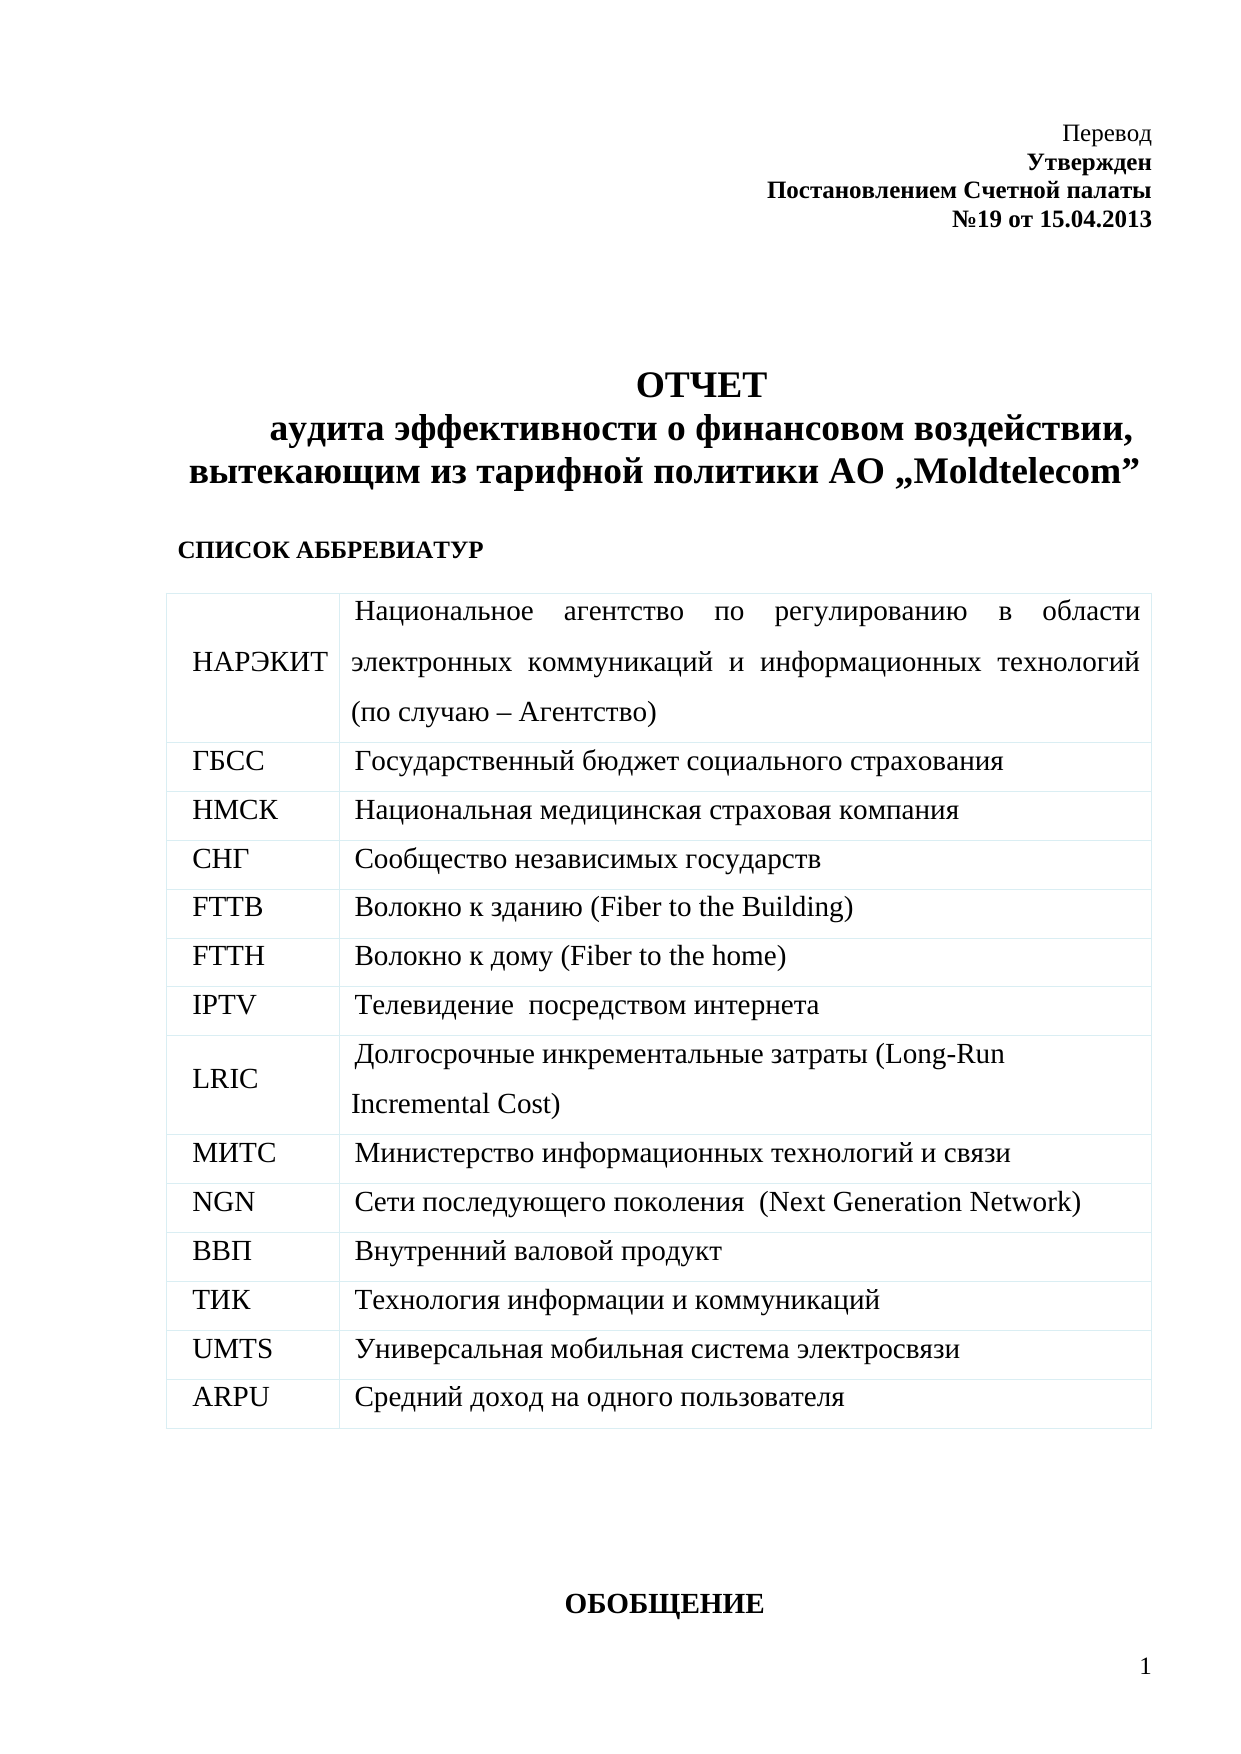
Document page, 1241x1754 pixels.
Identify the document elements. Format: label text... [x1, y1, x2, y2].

table_cell ВВП [167, 1233, 339, 1281]
table_cell Волокно к зданию (Fiber to the Building) [340, 890, 1151, 937]
table_cell Национальная медицинская страховая компания [340, 792, 1151, 840]
table_cell Телевидение посредством интернета [340, 987, 1151, 1035]
table_cell МИТС [167, 1135, 339, 1183]
text аудита эффективности о финансовом воздействии, вытекающим из тарифной политики АО „Moldtelecom” [177, 406, 1152, 492]
table_cell Долгосрочные инкрементальные затраты (Long-Run Incremental Cost) [340, 1036, 1151, 1134]
table_header Национальное агентство по регулированию в области электронных коммуникаций и информационных технологий (по случаю – Агентство) [340, 594, 1151, 742]
table_cell Универсальная мобильная система электросвязи [340, 1331, 1151, 1378]
table_cell Технология информации и коммуникаций [340, 1282, 1151, 1330]
table_cell Сообщество независимых государств [340, 841, 1151, 888]
table_cell LRIC [167, 1036, 339, 1134]
table_cell IPTV [167, 987, 339, 1035]
text Утвержден [177, 147, 1152, 176]
table_cell Волокно к дому (Fiber to the home) [340, 939, 1151, 986]
table_header НАРЭКИТ [167, 594, 339, 742]
table_cell Средний доход на одного пользователя [340, 1380, 1151, 1427]
text Перевод [177, 118, 1152, 147]
table_cell Внутренний валовой продукт [340, 1233, 1151, 1281]
text ОБОБЩЕНИЕ [177, 1586, 1152, 1619]
table_cell СНГ [167, 841, 339, 888]
table_cell Министерство информационных технологий и связи [340, 1135, 1151, 1183]
table_cell ТИК [167, 1282, 339, 1330]
table_cell NGN [167, 1184, 339, 1232]
text ОТЧЕТ [177, 362, 1152, 406]
table_cell FTTB [167, 890, 339, 937]
text №19 от 15.04.2013 [177, 204, 1152, 233]
table_cell ARPU [167, 1380, 339, 1427]
text Постановлением Счетной палаты [177, 176, 1152, 204]
table_cell Государственный бюджет социального страхования [340, 743, 1151, 791]
table_cell UMTS [167, 1331, 339, 1378]
table_cell НМСК [167, 792, 339, 840]
text СПИСОК АББРЕВИАТУР [177, 535, 1152, 564]
table_cell FTTH [167, 939, 339, 986]
table_cell ГБСС [167, 743, 339, 791]
table_cell Сети последующего поколения (Next Generation Network) [340, 1184, 1151, 1232]
